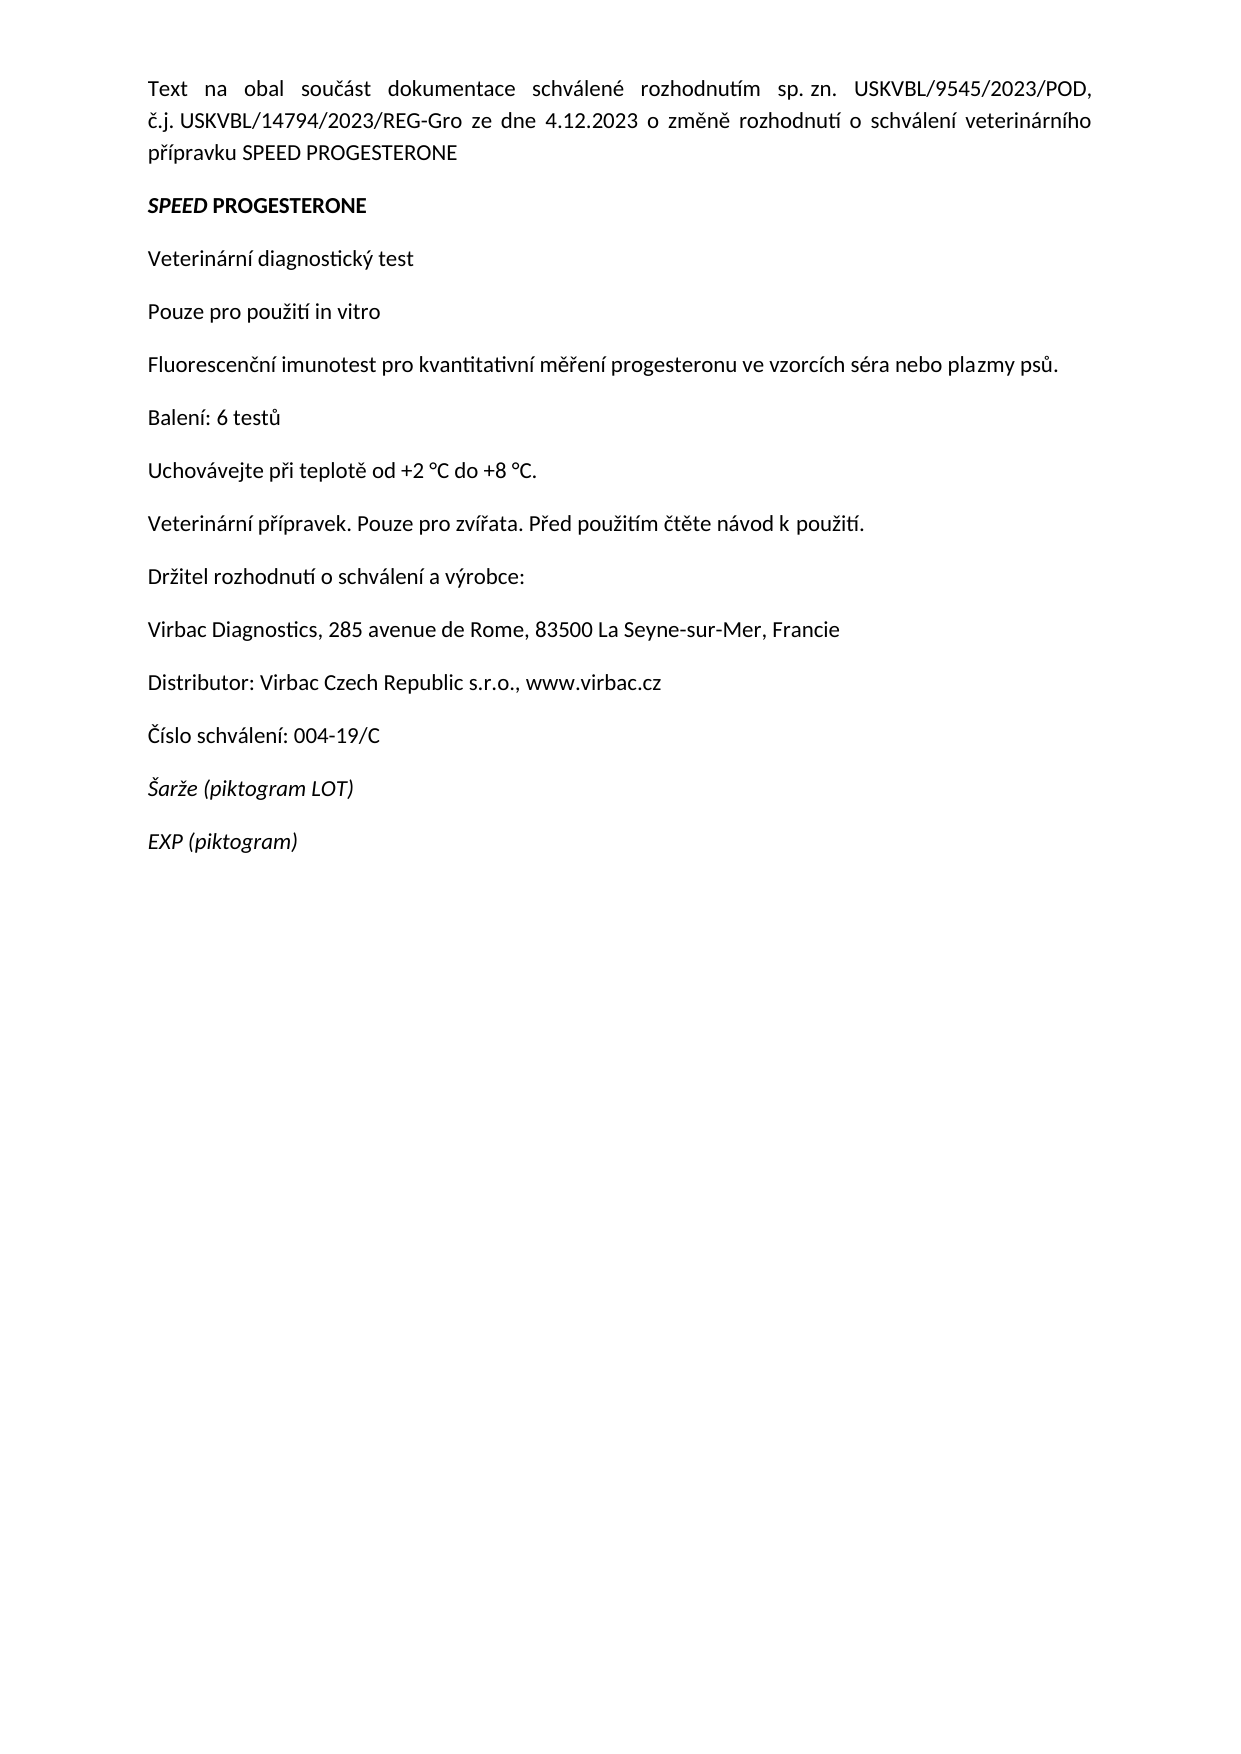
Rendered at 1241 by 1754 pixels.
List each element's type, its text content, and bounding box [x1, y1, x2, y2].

text Distributor: Virbac Czech Republic s.r.o., www.virbac.cz [148, 668, 1093, 696]
text Šarže (piktogram LOT) [148, 774, 1093, 802]
text Veterinární přípravek. Pouze pro zvířata. Před použitím čtěte návod k použití. [148, 509, 1093, 537]
text Veterinární diagnostický test [148, 244, 1093, 272]
text SPEED PROGESTERONE [148, 191, 1093, 219]
text Balení: 6 testů [148, 403, 1093, 431]
text Číslo schválení: 004-19/C [148, 721, 1093, 749]
text EXP (piktogram) [148, 827, 1093, 855]
text Fluorescenční imunotest pro kvantitativní měření progesteronu ve vzorcích séra nebo plazmy psů. [148, 350, 1093, 378]
text Uchovávejte při teplotě od +2 °C do +8 °C. [148, 456, 1093, 484]
text Virbac Diagnostics, 285 avenue de Rome, 83500 La Seyne-sur-Mer, Francie [148, 615, 1093, 643]
text Pouze pro použití in vitro [148, 297, 1093, 325]
text Držitel rozhodnutí o schválení a výrobce: [148, 562, 1093, 590]
